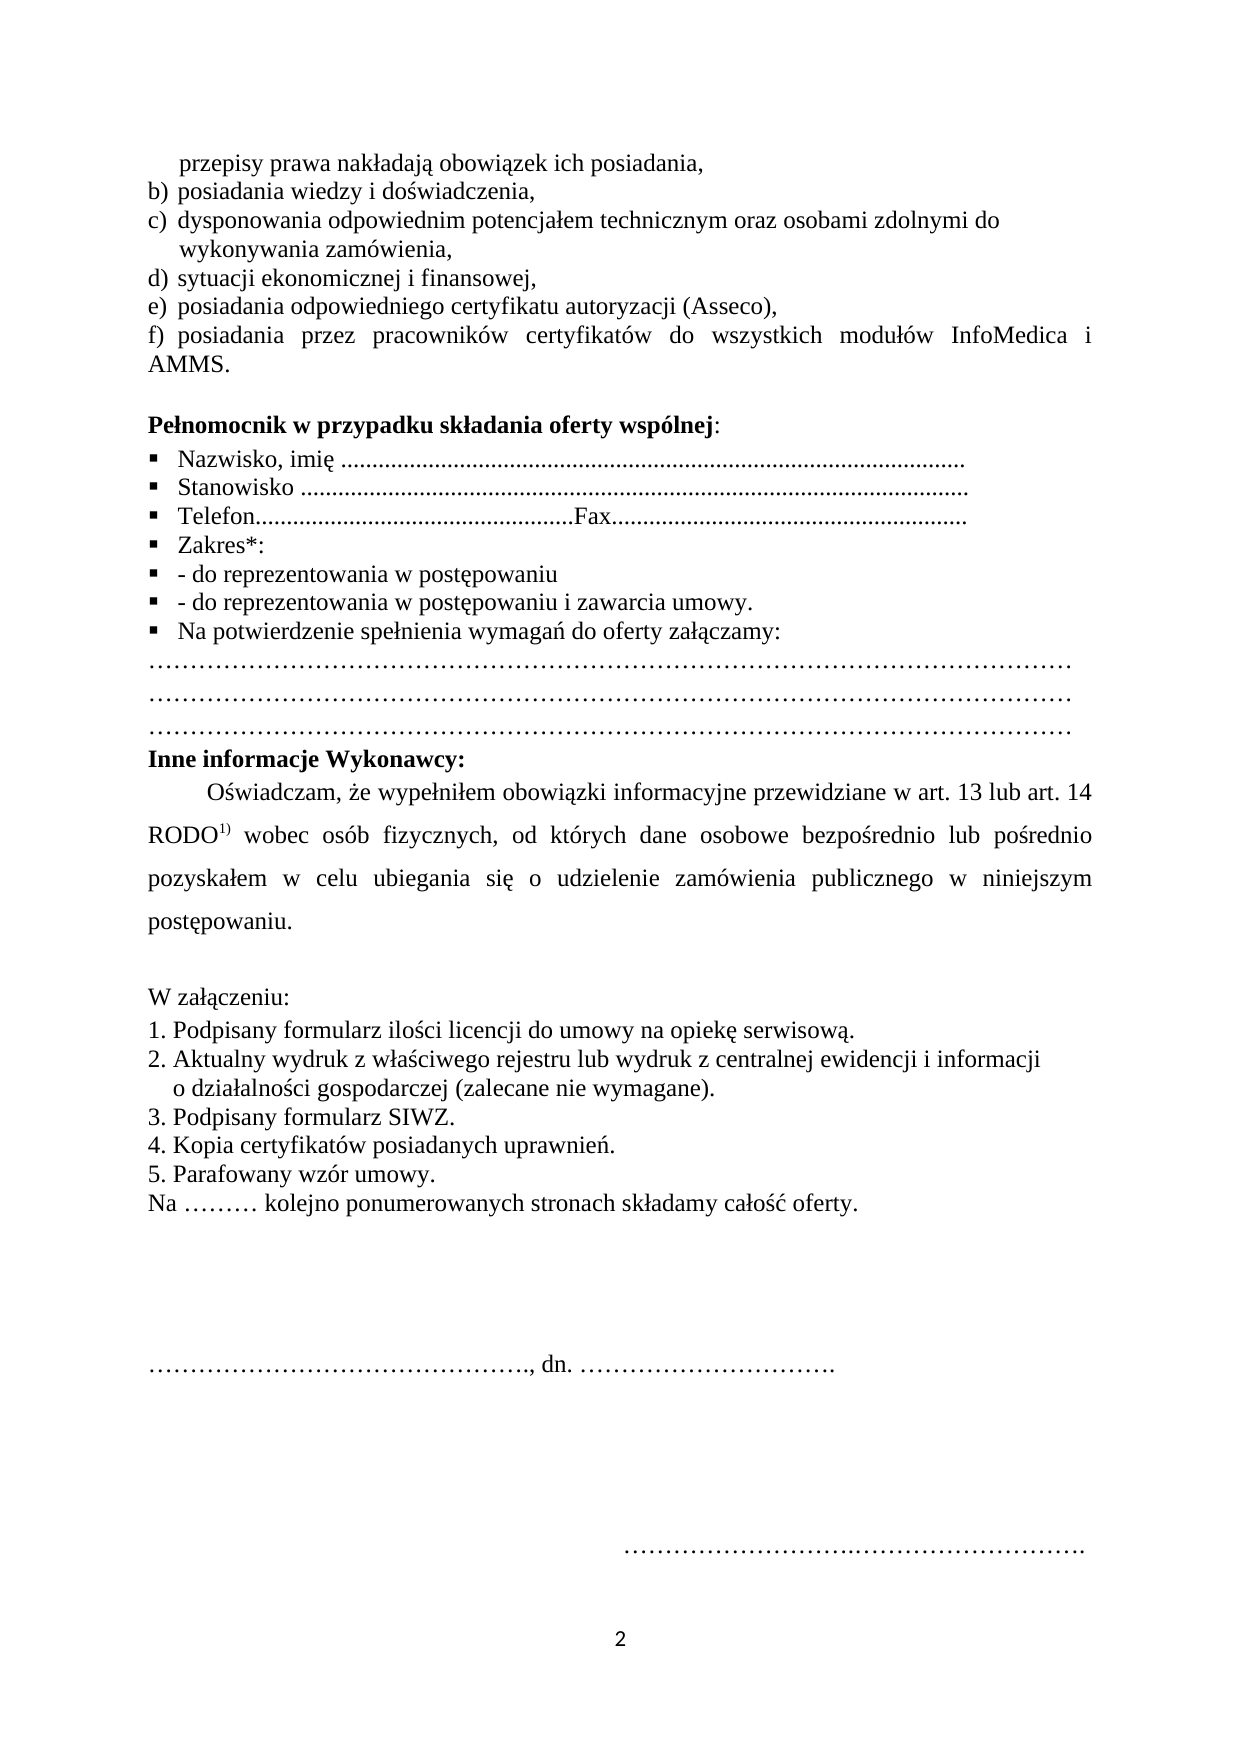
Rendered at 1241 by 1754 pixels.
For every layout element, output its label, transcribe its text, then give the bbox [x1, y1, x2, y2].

list Nazwisko, imię .................................................................................................... [148, 444, 1093, 472]
text przepisy prawa nakładają obowiązek ich posiadania, [148, 148, 1093, 176]
list - do reprezentowania w postępowaniu [148, 559, 1093, 587]
text 4. Kopia certyfikatów posiadanych uprawnień. [148, 1131, 1093, 1159]
text 2. Aktualny wydruk z właściwego rejestru lub wydruk z centralnej ewidencji i informacji [148, 1044, 1093, 1073]
list Zakres*: [148, 530, 1093, 559]
text ………………………………………., dn. …………………………. [148, 1349, 1093, 1378]
text Inne informacje Wykonawcy: [148, 744, 1093, 773]
list Na potwierdzenie spełnienia wymagań do oferty załączamy: [148, 616, 1093, 645]
list sytuacji ekonomicznej i finansowej, [148, 263, 1093, 291]
list posiadania przez pracowników certyfikatów do wszystkich modułów InfoMedica i AMMS. [148, 320, 1093, 378]
list posiadania odpowiedniego certyfikatu autoryzacji (Asseco), [148, 291, 1093, 320]
text o działalności gospodarczej (zalecane nie wymagane). [148, 1073, 1093, 1102]
list Stanowisko ........................................................................................................... [148, 472, 1093, 501]
text W załączeniu: [148, 982, 1093, 1011]
text Na ……… kolejno ponumerowanych stronach składamy całość oferty. [148, 1188, 1093, 1217]
text ……………………….………………………. [148, 1530, 1093, 1559]
text 1. Podpisany formularz ilości licencji do umowy na opiekę serwisową. [148, 1016, 1093, 1044]
text Pełnomocnik w przypadku składania oferty wspólnej: [148, 411, 1093, 439]
list Telefon...................................................Fax......................................................... [148, 501, 1093, 530]
list dysponowania odpowiednim potencjałem technicznym oraz osobami zdolnymi do [148, 205, 1093, 234]
list posiadania wiedzy i doświadczenia, [148, 176, 1093, 205]
text wykonywania zamówienia, [148, 234, 1093, 263]
text ……………………………………………………………………………………………………………………………………………………………………………………………………………………………………………………………………………………………………… [148, 645, 1093, 740]
text 5. Parafowany wzór umowy. [148, 1159, 1093, 1188]
text 3. Podpisany formularz SIWZ. [148, 1102, 1093, 1131]
list - do reprezentowania w postępowaniu i zawarcia umowy. [148, 587, 1093, 616]
text Oświadczam, że wypełniłem obowiązki informacyjne przewidziane w art. 13 lub art. 14 RODO1) wobec osób fizycznych, od których dane osobowe bezpośrednio lub pośrednio pozyskałem w celu ubiegania się o udzielenie zamówienia publicznego w niniejszym postępowaniu. [148, 777, 1093, 935]
